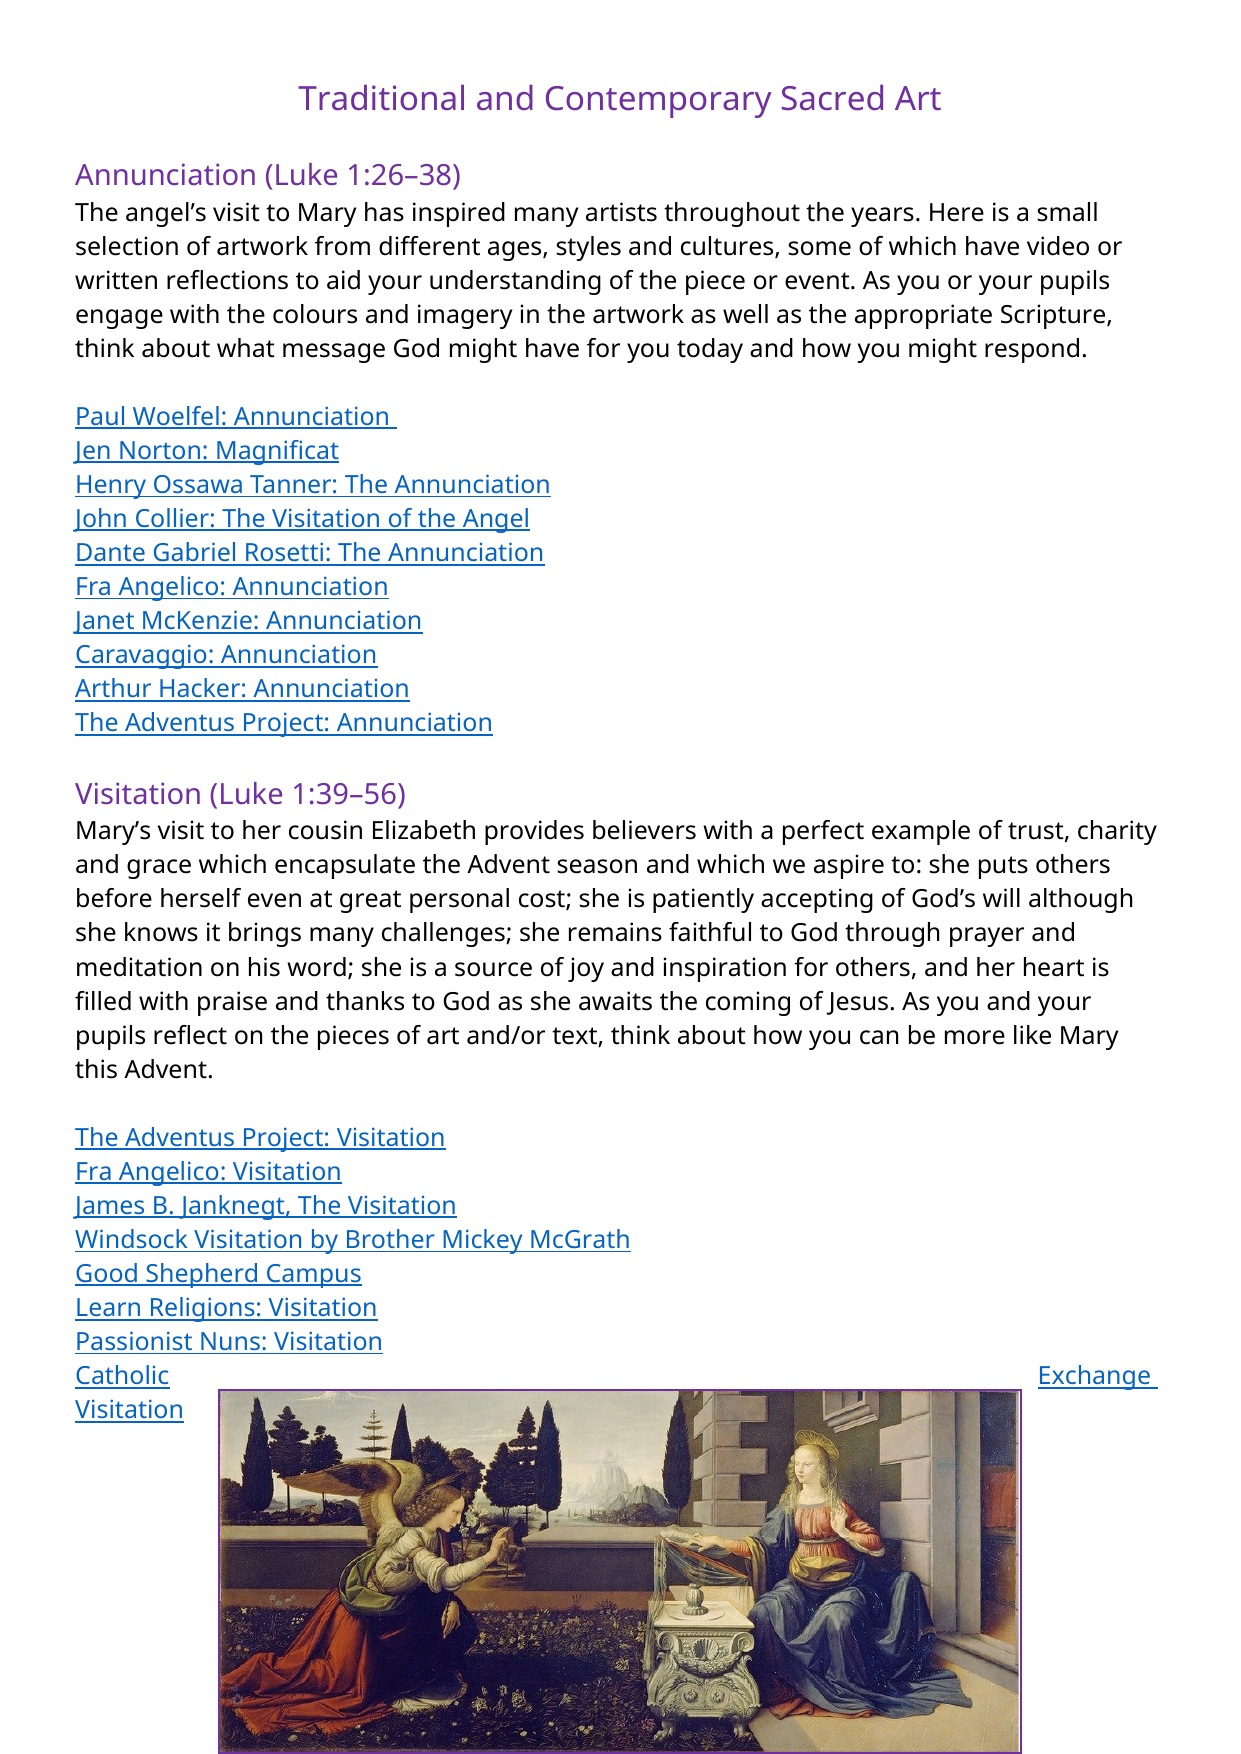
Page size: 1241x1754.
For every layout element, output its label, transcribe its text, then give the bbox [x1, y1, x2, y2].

text Paul Woelfel: Annunciation Jen Norton: Magnificat Henry Ossawa Tanner: The Annunciation John Collier: The Visitation of the Angel Dante Gabriel Rosetti: The Annunciation Fra Angelico: Annunciation Janet McKenzie: Annunciation Caravaggio: Annunciation Arthur Hacker: Annunciation The Adventus Project: Annunciation [75, 398, 1165, 739]
picture [220, 1391, 1019, 1752]
text Visitation (Luke 1:39–56) [75, 773, 1165, 813]
text Annunciation (Luke 1:26–38) The angel’s visit to Mary has inspired many artists throughout the years. Here is a small selection of artwork from different ages, styles and cultures, some of which have video or written reflections to aid your understanding of the piece or event. As you or your pupils engage with the colours and imagery in the artwork as well as the appropriate Scripture, think about what message God might have for you today and how you might respond. [75, 154, 1165, 364]
text Traditional and Contemporary Sacred Art [75, 75, 1165, 120]
text Mary’s visit to her cousin Elizabeth provides believers with a perfect example of trust, charity and grace which encapsulate the Advent season and which we aspire to: she puts others before herself even at great personal cost; she is patiently accepting of God’s will although she knows it brings many challenges; she remains faithful to God through prayer and meditation on his word; she is a source of joy and inspiration for others, and her heart is filled with praise and thanks to God as she awaits the coming of Jesus. As you and your pupils reflect on the pieces of art and/or text, think about how you can be more like Mary this Advent. [75, 813, 1165, 1085]
text The Adventus Project: Visitation Fra Angelico: Visitation James B. Janknegt, The Visitation Windsock Visitation by Brother Mickey McGrath Good Shepherd Campus Learn Religions: Visitation Passionist Nuns: Visitation Catholic Exchange Visitation [75, 1119, 1165, 1426]
